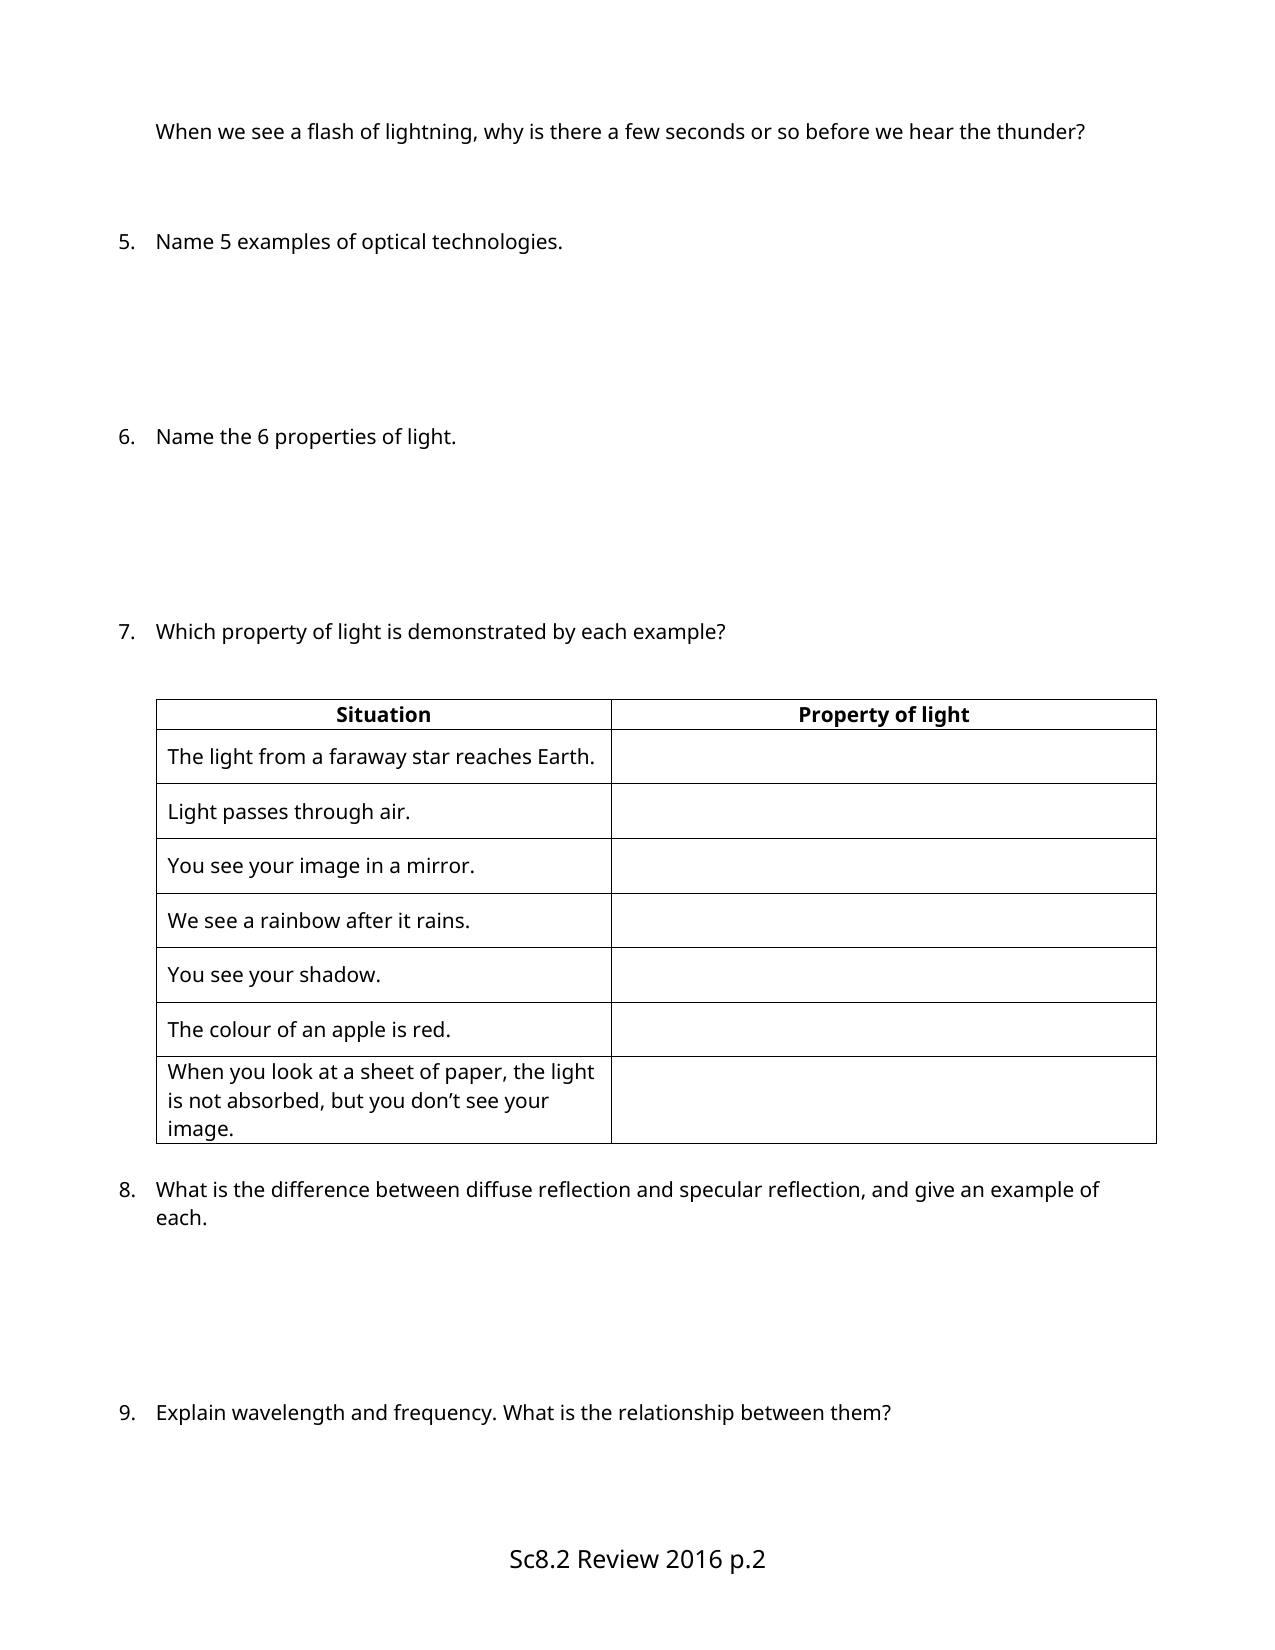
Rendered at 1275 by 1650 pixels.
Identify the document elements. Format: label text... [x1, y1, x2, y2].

table_cell [612, 1003, 1156, 1056]
table_cell [612, 839, 1156, 892]
table_cell You see your shadow. [157, 948, 611, 1002]
table_cell The colour of an apple is red. [157, 1003, 611, 1056]
table_cell We see a rainbow after it rains. [157, 894, 611, 947]
table_cell [612, 948, 1156, 1002]
table_cell When you look at a sheet of paper, the light is not absorbed, but you don’t see your image. [157, 1057, 611, 1143]
table_cell The light from a faraway star reaches Earth. [157, 730, 611, 783]
table_cell [612, 1057, 1156, 1143]
table_cell Light passes through air. [157, 784, 611, 838]
table_cell [612, 784, 1156, 838]
table_cell [612, 894, 1156, 947]
table_cell You see your image in a mirror. [157, 839, 611, 892]
list Which property of light is demonstrated by each example? [118, 617, 1157, 646]
table_header Property of light [612, 700, 1156, 729]
list What is the difference between diffuse reflection and specular reflection, and give an example of each. [118, 1175, 1157, 1373]
list Name 5 examples of optical technologies. [118, 227, 1157, 397]
table_header Situation [157, 700, 611, 729]
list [118, 89, 1157, 202]
list Name the 6 properties of light. [118, 422, 1157, 592]
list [118, 1398, 1157, 1541]
table_cell [612, 730, 1156, 783]
